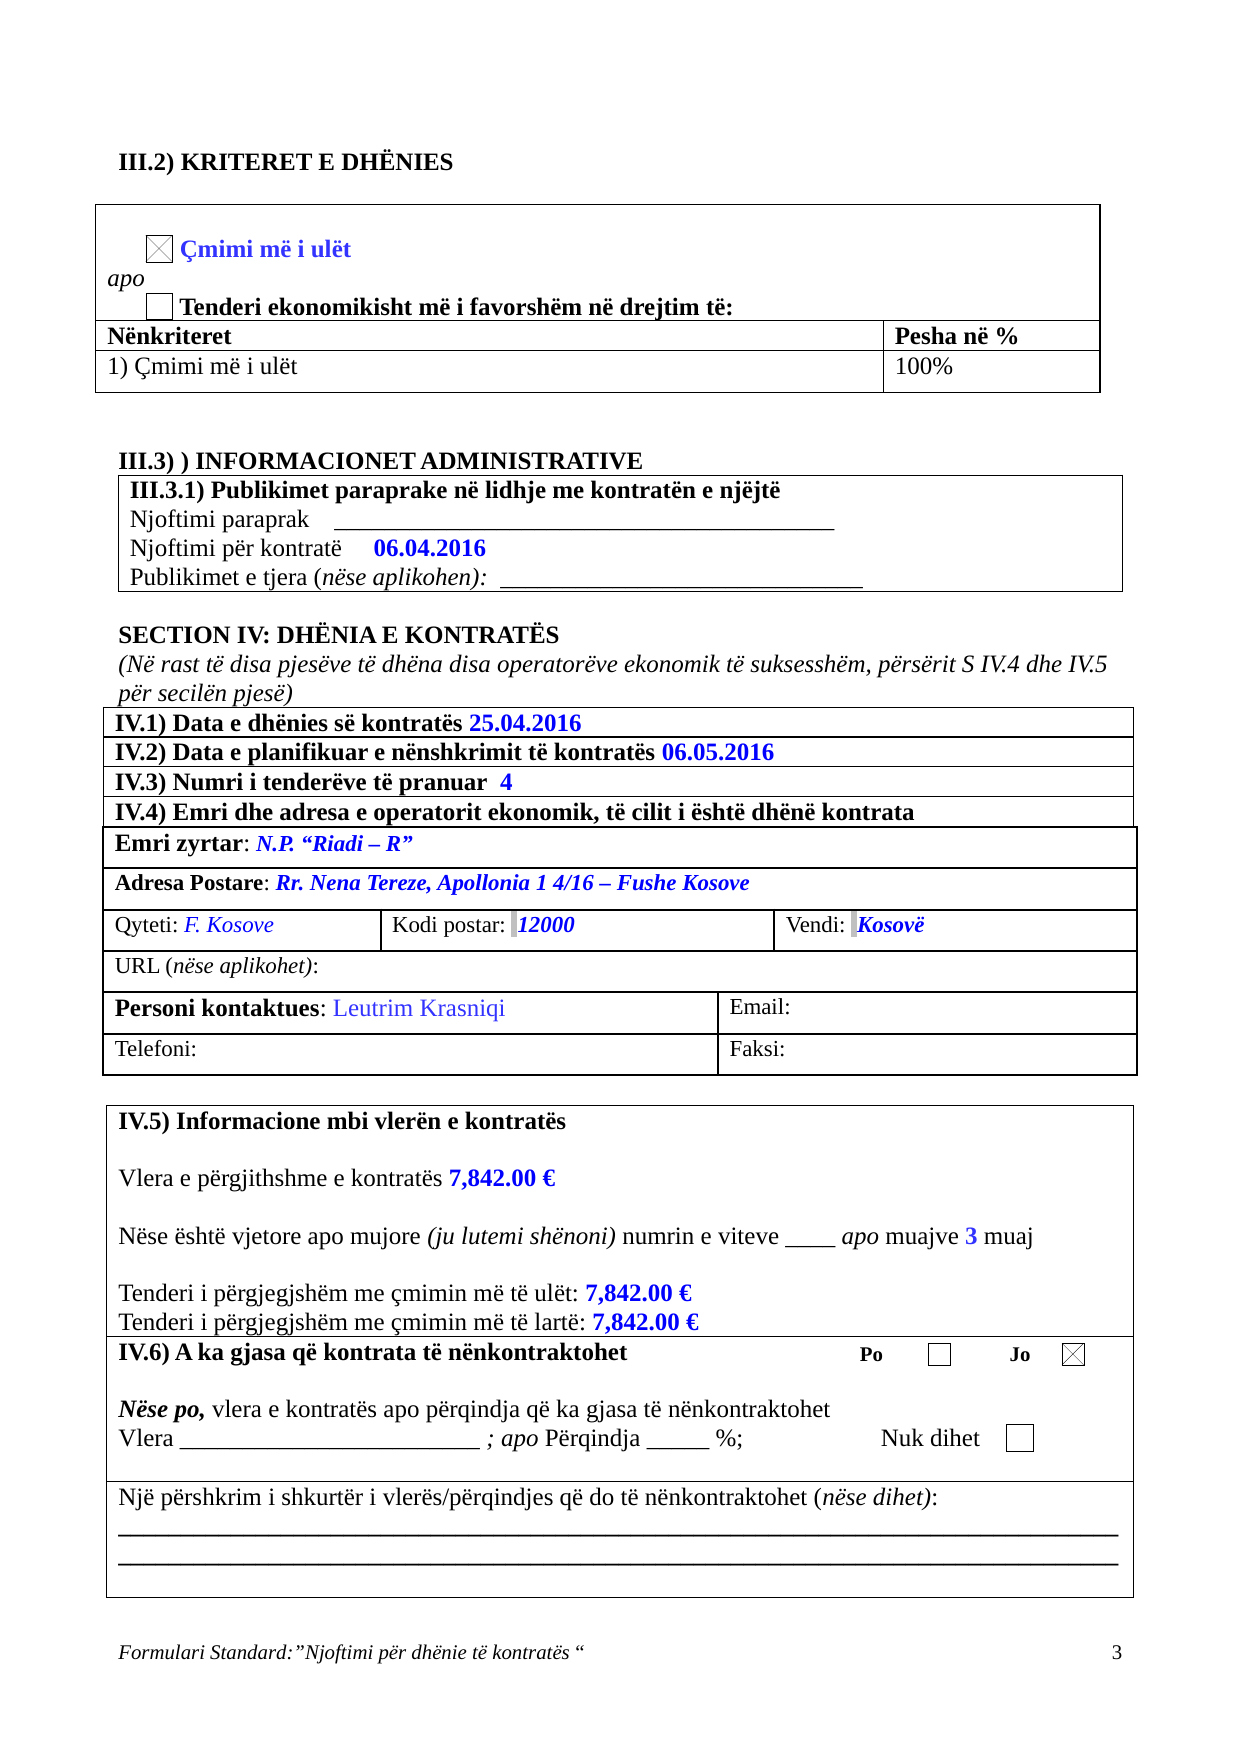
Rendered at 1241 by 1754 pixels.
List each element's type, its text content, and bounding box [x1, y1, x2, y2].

table_cell Faksi: [719, 1035, 1136, 1074]
table_cell Një përshkrim i shkurtër i vlerës/përqindjes që do të nënkontraktohet (nëse dihet): ________________________________________________________________________________ ________________________________________________________________________________ [107, 1482, 1133, 1597]
table_cell IV.6) A ka gjasa që kontrata të nënkontraktohet Nëse po, vlera e kontratës apo përqindja që ka gjasa të nënkontraktohet Vlera ________________________ ; apo Përqindja _____ %; Nuk dihet [107, 1337, 1133, 1481]
table_cell Kodi postar: 12000 [382, 911, 773, 950]
table_cell Personi kontaktues: Leutrim Krasniqi [104, 993, 717, 1033]
text SECTION IV: DHËNIA E KONTRATËS [118, 620, 1122, 649]
table_cell IV.4) Emri dhe adresa e operatorit ekonomik, të cilit i është dhënë kontrata [104, 797, 1133, 826]
table_cell Qyteti: F. Kosove [104, 911, 380, 950]
table_cell 100% [884, 351, 1099, 392]
table_header IV.1) Data e dhënies së kontratës 25.04.2016 [104, 708, 1133, 736]
text III.3) ) INFORMACIONET ADMINISTRATIVE [118, 446, 1122, 474]
text (Në rast të disa pjesëve të dhëna disa operatorëve ekonomik të suksesshëm, përsërit S IV.4 dhe IV.5 për secilën pjesë) [118, 649, 1122, 707]
table_cell Emri zyrtar: N.P. “Riadi – R” [104, 828, 1136, 867]
table_cell IV.2) Data e planifikuar e nënshkrimit të kontratës 06.05.2016 [104, 738, 1133, 766]
text III.2) KRITERET E DHËNIES [118, 147, 1122, 176]
table_cell Pesha në % [884, 321, 1099, 350]
table_cell Telefoni: [104, 1035, 717, 1074]
table_cell 1) Çmimi më i ulët [96, 351, 883, 392]
table_cell Adresa Postare: Rr. Nena Tereze, Apollonia 1 4/16 – Fushe Kosove [104, 869, 1136, 908]
table_header IV.5) Informacione mbi vlerën e kontratës Vlera e përgjithshme e kontratës 7,842.00 € Nëse është vjetore apo mujore (ju lutemi shënoni) numrin e viteve ____ apo muajve 3 muaj Tenderi i përgjegjshëm me çmimin më të ulët: 7,842.00 € Tenderi i përgjegjshëm me çmimin më të lartë: 7,842.00 € [107, 1106, 1133, 1336]
table_cell Vendi: Kosovë [775, 911, 1136, 950]
table_header III.3.1) Publikimet paraprake në lidhje me kontratën e njëjtë Njoftimi paraprak ________________________________________ Njoftimi për kontratë 06.04.2016 Publikimet e tjera (nëse aplikohen): _____________________________ [119, 476, 1122, 591]
table_cell URL (nëse aplikohet): [104, 952, 1136, 991]
table_header Çmimi më i ulët apo Tenderi ekonomikisht më i favorshëm në drejtim të: [96, 205, 1099, 320]
table_cell Nënkriteret [96, 321, 883, 350]
table_cell Email: [719, 993, 1136, 1033]
table_cell IV.3) Numri i tenderëve të pranuar 4 [104, 767, 1133, 796]
